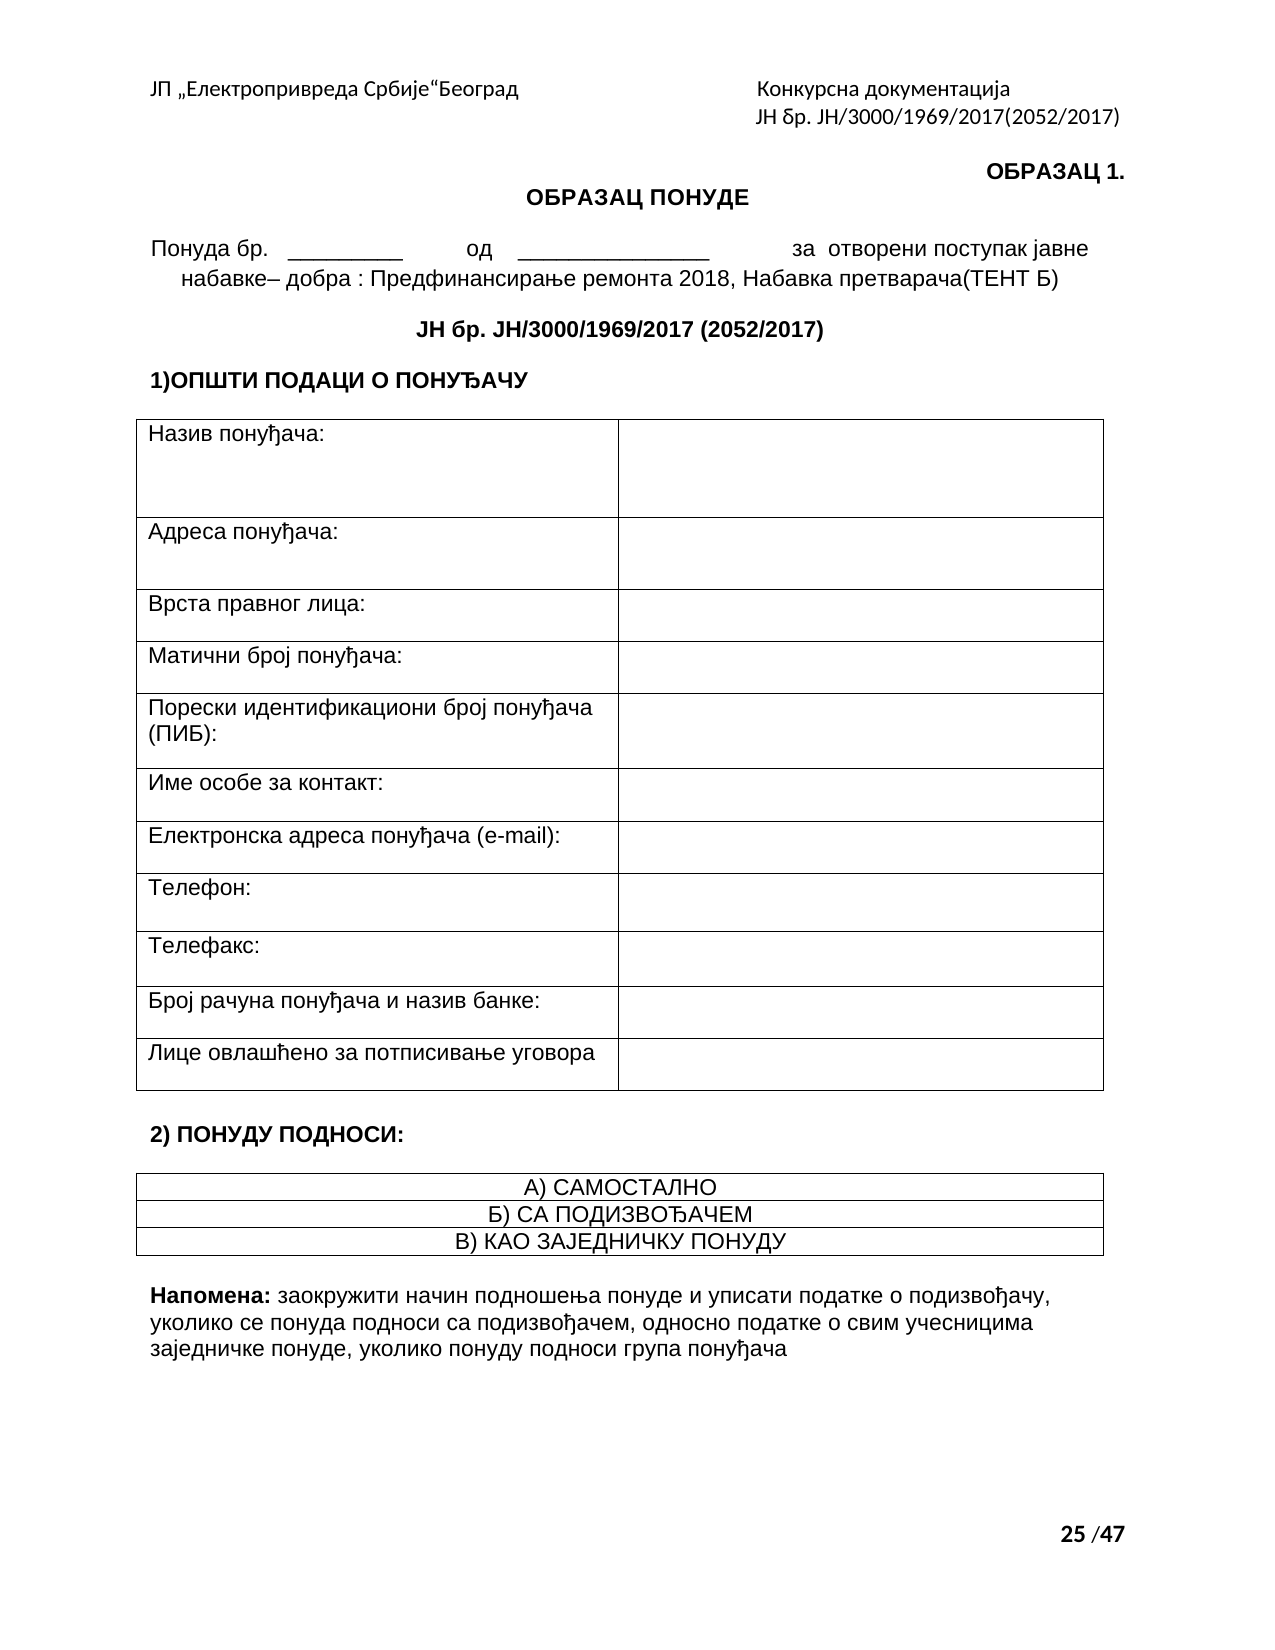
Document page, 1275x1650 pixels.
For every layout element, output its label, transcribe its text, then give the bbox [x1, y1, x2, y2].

table_cell Адреса понуђача: [137, 518, 618, 589]
table_cell [619, 769, 1103, 821]
table_cell [619, 874, 1103, 931]
table_cell [619, 932, 1103, 986]
table_cell В) КАО ЗАЈЕДНИЧКУ ПОНУДУ [137, 1228, 1103, 1255]
table_cell [619, 642, 1103, 693]
text Напомена: заокружити начин подношења понуде и уписати податке о подизвођачу, уколико се понуда подноси са подизвођачем, односно податке о свим учесницима заједничке понуде, уколико понуду подноси група понуђача [150, 1282, 1125, 1361]
text ОБРАЗАЦ ПОНУДЕ [150, 184, 1125, 211]
table_cell Порески идентификациони број понуђача (ПИБ): [137, 694, 618, 767]
table_cell Матични број понуђача: [137, 642, 618, 693]
table_header [619, 420, 1103, 517]
table_cell [619, 822, 1103, 873]
table_header А) САМОСТАЛНО [137, 1174, 1103, 1200]
text ЈН бр. ЈН/3000/1969/2017 (2052/2017) [112, 316, 1127, 343]
table_cell Телефакс: [137, 932, 618, 986]
table_cell Телефон: [137, 874, 618, 931]
table_cell [619, 518, 1103, 589]
table_cell [619, 590, 1103, 641]
text 2) ПОНУДУ ПОДНОСИ: [150, 1121, 1125, 1148]
table_cell Електронска адреса понуђача (e-mail): [137, 822, 618, 873]
table_cell [619, 1039, 1103, 1090]
table_cell [619, 987, 1103, 1038]
table_cell Лице овлашћено за потписивање уговора [137, 1039, 618, 1090]
text 1)ОПШТИ ПОДАЦИ О ПОНУЂАЧУ [150, 367, 1125, 394]
text ОБРАЗАЦ 1. [150, 158, 1125, 184]
table_cell [619, 694, 1103, 767]
table_cell Број рачуна понуђача и назив банке: [137, 987, 618, 1038]
table_cell Б) СА ПОДИЗВОЂАЧЕМ [137, 1201, 1103, 1227]
text Понуда бр. _________ од _______________ за отворени поступак јавне набавке– добра : Предфинансирање ремонта 2018, Набавка претварача(ТЕНТ Б) [112, 235, 1127, 292]
table_header Назив понуђача: [137, 420, 618, 517]
table_cell Врста правног лица: [137, 590, 618, 641]
table_cell Име особе за контакт: [137, 769, 618, 821]
